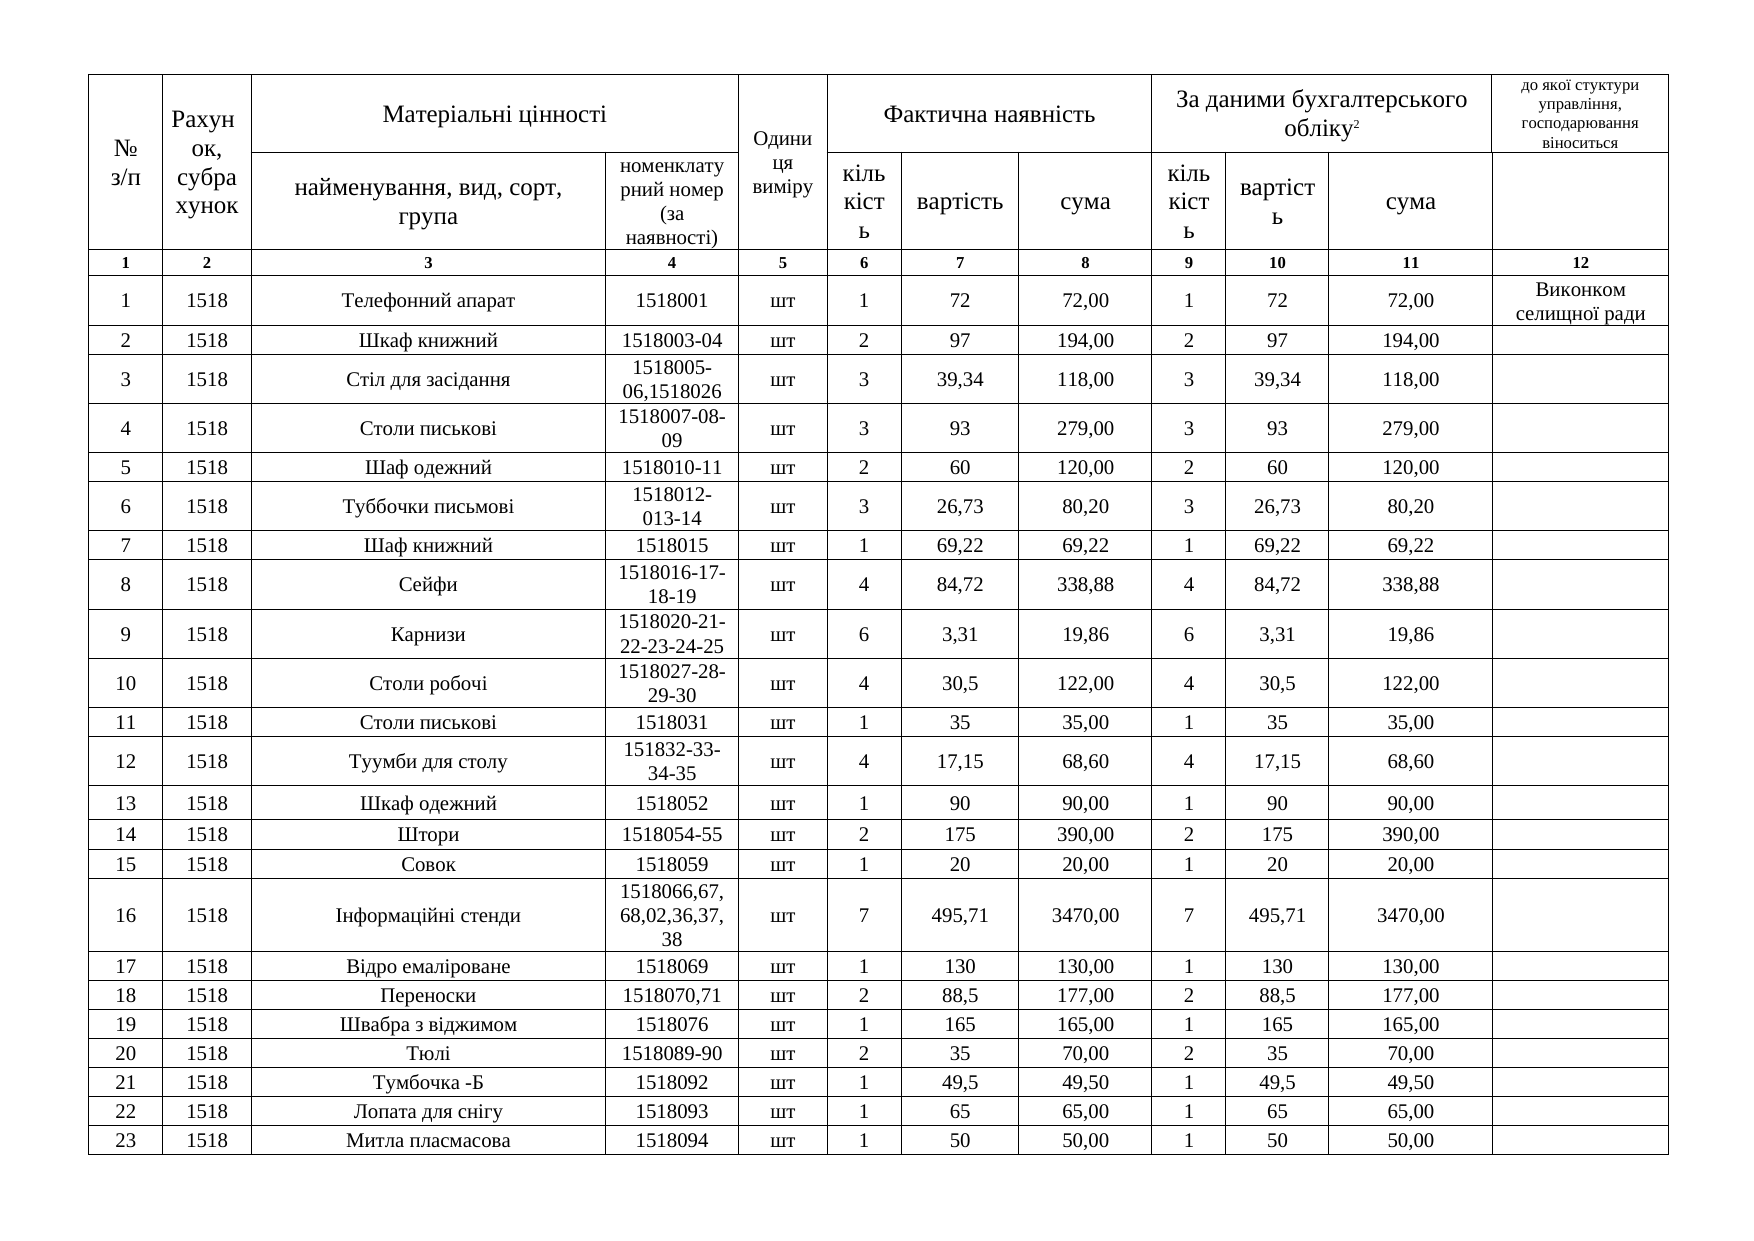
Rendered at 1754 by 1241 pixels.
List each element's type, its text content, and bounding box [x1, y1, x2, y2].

table_cell 88,5 [902, 981, 1018, 1009]
table_cell 1 [1152, 531, 1225, 559]
table_cell шт [739, 355, 827, 403]
table_cell 2 [828, 1039, 901, 1067]
table_header Матеріальні цінності [252, 75, 738, 152]
table_cell 7 [1152, 879, 1225, 951]
table_cell шт [739, 786, 827, 819]
table_cell 15 [89, 850, 162, 877]
table_cell шт [739, 1039, 827, 1067]
table_header до якої стуктури управління, господарювання віноситься [1492, 75, 1668, 152]
table_cell 49,5 [902, 1068, 1018, 1096]
table_cell 35 [1226, 1039, 1328, 1067]
table_cell 70,00 [1329, 1039, 1492, 1067]
table_cell шт [739, 820, 827, 848]
table_cell 4 [89, 404, 162, 452]
table_cell 1518066,67,68,02,36,37,38 [606, 879, 738, 951]
table_cell 1 [1152, 1010, 1225, 1038]
table_cell [1493, 1097, 1668, 1125]
table_cell 1 [1152, 1126, 1225, 1154]
table_cell 26,73 [1226, 482, 1328, 530]
table_cell найменування, вид, сорт, група [252, 153, 605, 249]
table_cell 122,00 [1019, 659, 1151, 707]
table_cell 8 [89, 560, 162, 608]
table_cell 9 [1152, 250, 1225, 275]
table_cell шт [739, 531, 827, 559]
table_cell 177,00 [1329, 981, 1492, 1009]
table_cell 3470,00 [1329, 879, 1492, 951]
table_cell Штори [252, 820, 605, 848]
table_cell Шаф одежний [252, 453, 605, 481]
table_cell 72,00 [1019, 276, 1151, 324]
table_cell шт [739, 276, 827, 324]
table_cell 8 [1019, 250, 1151, 275]
table_cell номенклатурний номер (за наявності) [606, 153, 738, 249]
table_cell 2 [828, 981, 901, 1009]
table_cell 122,00 [1329, 659, 1492, 707]
table_cell 1518 [163, 1126, 251, 1154]
table_cell 1518 [163, 1068, 251, 1096]
table_cell [1493, 1039, 1668, 1067]
table_cell 90,00 [1019, 786, 1151, 819]
table_cell 1 [89, 276, 162, 324]
table_cell 1518015 [606, 531, 738, 559]
table_cell 1518001 [606, 276, 738, 324]
table_cell 279,00 [1019, 404, 1151, 452]
table_cell 20,00 [1329, 850, 1492, 877]
table_cell 23 [89, 1126, 162, 1154]
table_cell 165 [1226, 1010, 1328, 1038]
table_cell 35 [902, 708, 1018, 736]
table_cell 50 [1226, 1126, 1328, 1154]
table_cell 1518 [163, 482, 251, 530]
table_cell сума [1019, 153, 1151, 249]
table_cell 11 [1329, 250, 1492, 275]
table_cell 1518 [163, 531, 251, 559]
table_cell 10 [1226, 250, 1328, 275]
table_cell 49,50 [1329, 1068, 1492, 1096]
table_cell 1518 [163, 610, 251, 658]
table_cell 6 [1152, 610, 1225, 658]
table_cell 84,72 [902, 560, 1018, 608]
table_cell 1 [828, 1068, 901, 1096]
table_cell Телефонний апарат [252, 276, 605, 324]
table_cell шт [739, 1068, 827, 1096]
table_cell 1518 [163, 355, 251, 403]
table_cell Шаф книжний [252, 531, 605, 559]
table_cell 26,73 [902, 482, 1018, 530]
table_cell 16 [89, 879, 162, 951]
table_cell 90 [1226, 786, 1328, 819]
table_cell 165,00 [1329, 1010, 1492, 1038]
table_cell 194,00 [1329, 326, 1492, 354]
table_cell 390,00 [1019, 820, 1151, 848]
table_cell 1 [1152, 850, 1225, 877]
table_cell 194,00 [1019, 326, 1151, 354]
table_cell 88,5 [1226, 981, 1328, 1009]
table_cell 338,88 [1329, 560, 1492, 608]
table_cell 1518070,71 [606, 981, 738, 1009]
table_cell 1 [1152, 786, 1225, 819]
table_cell 1 [828, 952, 901, 980]
table_cell 165,00 [1019, 1010, 1151, 1038]
table_cell 1518094 [606, 1126, 738, 1154]
table_cell 1518052 [606, 786, 738, 819]
table_cell шт [739, 1126, 827, 1154]
table_cell 2 [828, 326, 901, 354]
table_cell [1493, 326, 1668, 354]
table_cell 69,22 [1329, 531, 1492, 559]
table_cell 5 [89, 453, 162, 481]
table_cell 1518 [163, 708, 251, 736]
table_cell 120,00 [1329, 453, 1492, 481]
table_cell 279,00 [1329, 404, 1492, 452]
table_cell [1493, 560, 1668, 608]
table_cell 90,00 [1329, 786, 1492, 819]
table_cell [1493, 531, 1668, 559]
table_cell [1493, 404, 1668, 452]
table_cell 118,00 [1019, 355, 1151, 403]
table_cell 1518054-55 [606, 820, 738, 848]
table_header Одиниця виміру [739, 75, 827, 249]
table_cell 20,00 [1019, 850, 1151, 877]
table_cell 22 [89, 1097, 162, 1125]
table_cell кількість [1152, 153, 1225, 249]
table_cell 6 [828, 250, 901, 275]
table_cell [1493, 153, 1668, 249]
table_cell 1518 [163, 326, 251, 354]
table_cell 3,31 [902, 610, 1018, 658]
table_cell 1 [89, 250, 162, 275]
table_cell шт [739, 952, 827, 980]
table_cell 20 [1226, 850, 1328, 877]
table_cell 39,34 [902, 355, 1018, 403]
table_cell 80,20 [1019, 482, 1151, 530]
table_cell 93 [1226, 404, 1328, 452]
table_cell 30,5 [902, 659, 1018, 707]
table_cell [1493, 981, 1668, 1009]
table_cell Відро емаліроване [252, 952, 605, 980]
table_cell 97 [902, 326, 1018, 354]
table_cell 3 [828, 404, 901, 452]
table_cell 19 [89, 1010, 162, 1038]
table_cell 1518012-013-14 [606, 482, 738, 530]
table_cell 1518003-04 [606, 326, 738, 354]
table_cell Шкаф книжний [252, 326, 605, 354]
table_cell 1518020-21-22-23-24-25 [606, 610, 738, 658]
table_cell 17 [89, 952, 162, 980]
table_cell 3,31 [1226, 610, 1328, 658]
table_cell 80,20 [1329, 482, 1492, 530]
table_header № з/п [89, 75, 162, 249]
table_cell Швабра з віджимом [252, 1010, 605, 1038]
table_cell 65 [902, 1097, 1018, 1125]
table_header Фактична наявність [828, 75, 1151, 152]
table_cell [1493, 820, 1668, 848]
table_header За даними бухгалтерського обліку2 [1152, 75, 1491, 152]
table_cell шт [739, 453, 827, 481]
table_cell 2 [1152, 453, 1225, 481]
table_cell шт [739, 981, 827, 1009]
table_cell 1 [828, 786, 901, 819]
table_cell 1518 [163, 560, 251, 608]
table_cell Тюлі [252, 1039, 605, 1067]
table_cell 151832-33-34-35 [606, 737, 738, 785]
table_cell 70,00 [1019, 1039, 1151, 1067]
table_cell Столи писькові [252, 708, 605, 736]
table_cell 1518093 [606, 1097, 738, 1125]
table_cell 6 [89, 482, 162, 530]
table_cell 1518059 [606, 850, 738, 877]
table_cell Інформаційні стенди [252, 879, 605, 951]
table_cell [1493, 786, 1668, 819]
table_cell 4 [1152, 560, 1225, 608]
table_cell 338,88 [1019, 560, 1151, 608]
table_cell [1493, 708, 1668, 736]
table_cell 49,50 [1019, 1068, 1151, 1096]
table_cell 97 [1226, 326, 1328, 354]
table_cell 65,00 [1329, 1097, 1492, 1125]
table_cell 20 [902, 850, 1018, 877]
table_cell 1518076 [606, 1010, 738, 1038]
table_cell 1518027-28-29-30 [606, 659, 738, 707]
table_cell 4 [828, 560, 901, 608]
table_cell 2 [1152, 326, 1225, 354]
table_cell 390,00 [1329, 820, 1492, 848]
table_cell 10 [89, 659, 162, 707]
table_cell 69,22 [1019, 531, 1151, 559]
table_cell 4 [828, 659, 901, 707]
table_cell 2 [1152, 981, 1225, 1009]
table_cell 18 [89, 981, 162, 1009]
table_cell 3470,00 [1019, 879, 1151, 951]
table_cell шт [739, 404, 827, 452]
table_cell 12 [89, 737, 162, 785]
table_cell шт [739, 659, 827, 707]
table_cell 1518 [163, 659, 251, 707]
table_cell 17,15 [902, 737, 1018, 785]
table_cell 35,00 [1329, 708, 1492, 736]
table_cell [1493, 1010, 1668, 1038]
table_cell 50,00 [1019, 1126, 1151, 1154]
table_cell 12 [1493, 250, 1668, 275]
table_cell Стіл для засідання [252, 355, 605, 403]
table_cell 3 [1152, 355, 1225, 403]
table_cell 19,86 [1019, 610, 1151, 658]
table_cell шт [739, 737, 827, 785]
table_cell 1518 [163, 879, 251, 951]
table_cell 1518005-06,1518026 [606, 355, 738, 403]
table_cell Шкаф одежний [252, 786, 605, 819]
table_cell 72,00 [1329, 276, 1492, 324]
table_cell 1518 [163, 1097, 251, 1125]
table_cell 50 [902, 1126, 1018, 1154]
table_cell Переноски [252, 981, 605, 1009]
table_cell 7 [89, 531, 162, 559]
table_cell 68,60 [1329, 737, 1492, 785]
table_cell 2 [1152, 1039, 1225, 1067]
table_cell 1518 [163, 404, 251, 452]
table_cell 35 [1226, 708, 1328, 736]
table_cell 1 [828, 276, 901, 324]
table_cell 177,00 [1019, 981, 1151, 1009]
table_cell шт [739, 1097, 827, 1125]
table_header Рахунок, субрахунок [163, 75, 251, 249]
table_cell кількість [828, 153, 901, 249]
table_cell [1493, 355, 1668, 403]
table_cell 165 [902, 1010, 1018, 1038]
table_cell 130 [1226, 952, 1328, 980]
table_cell 72 [902, 276, 1018, 324]
table_cell 14 [89, 820, 162, 848]
table_cell 1 [828, 1126, 901, 1154]
table_cell 120,00 [1019, 453, 1151, 481]
table_cell 60 [902, 453, 1018, 481]
table_cell 1 [828, 850, 901, 877]
table_cell [1493, 1068, 1668, 1096]
table_cell шт [739, 326, 827, 354]
table_cell Туббочки письмові [252, 482, 605, 530]
table_cell 130 [902, 952, 1018, 980]
table_cell 1 [1152, 1068, 1225, 1096]
table_cell 130,00 [1329, 952, 1492, 980]
table_cell 1518 [163, 453, 251, 481]
table_cell 30,5 [1226, 659, 1328, 707]
table_cell Виконком селищної ради [1493, 276, 1668, 324]
table_cell 4 [828, 737, 901, 785]
table_cell 2 [828, 453, 901, 481]
table_cell 1518010-11 [606, 453, 738, 481]
table_cell 90 [902, 786, 1018, 819]
table_cell 4 [1152, 737, 1225, 785]
table_cell 2 [163, 250, 251, 275]
table_cell шт [739, 708, 827, 736]
table_cell 3 [1152, 404, 1225, 452]
table_cell 93 [902, 404, 1018, 452]
table_cell 20 [89, 1039, 162, 1067]
table_cell 1518089-90 [606, 1039, 738, 1067]
table_cell Карнизи [252, 610, 605, 658]
table_cell 1518 [163, 276, 251, 324]
table_cell 69,22 [902, 531, 1018, 559]
table_cell 495,71 [1226, 879, 1328, 951]
table_cell Туумби для столу [252, 737, 605, 785]
table_cell 1 [1152, 708, 1225, 736]
table_cell 68,60 [1019, 737, 1151, 785]
table_cell 2 [828, 820, 901, 848]
table_cell 49,5 [1226, 1068, 1328, 1096]
table_cell 1518 [163, 1010, 251, 1038]
table_cell 7 [902, 250, 1018, 275]
table_cell 35 [902, 1039, 1018, 1067]
table_cell [1493, 879, 1668, 951]
table_cell 175 [902, 820, 1018, 848]
table_cell 1518 [163, 737, 251, 785]
table_cell 65,00 [1019, 1097, 1151, 1125]
table_cell вартість [902, 153, 1018, 249]
table_cell сума [1329, 153, 1492, 249]
table_cell 19,86 [1329, 610, 1492, 658]
table_cell вартість [1226, 153, 1328, 249]
table_cell [1493, 1126, 1668, 1154]
table_cell 1 [828, 531, 901, 559]
table_cell 11 [89, 708, 162, 736]
table_cell 5 [739, 250, 827, 275]
table_cell 17,15 [1226, 737, 1328, 785]
table_cell 1518069 [606, 952, 738, 980]
table_cell Лопата для снігу [252, 1097, 605, 1125]
table_cell шт [739, 879, 827, 951]
table_cell 3 [89, 355, 162, 403]
table_cell 1518016-17-18-19 [606, 560, 738, 608]
table_cell 1518 [163, 981, 251, 1009]
table_cell 1 [1152, 952, 1225, 980]
table_cell 3 [1152, 482, 1225, 530]
table_cell 84,72 [1226, 560, 1328, 608]
table_cell 118,00 [1329, 355, 1492, 403]
table_cell 130,00 [1019, 952, 1151, 980]
table_cell Столи робочі [252, 659, 605, 707]
table_cell 7 [828, 879, 901, 951]
table_cell [1493, 952, 1668, 980]
table_cell 65 [1226, 1097, 1328, 1125]
table_cell 1518 [163, 1039, 251, 1067]
table_cell 1 [1152, 1097, 1225, 1125]
table_cell 3 [828, 355, 901, 403]
table_cell 1518031 [606, 708, 738, 736]
table_cell 35,00 [1019, 708, 1151, 736]
table_cell 1 [828, 1010, 901, 1038]
table_cell 69,22 [1226, 531, 1328, 559]
table_cell 39,34 [1226, 355, 1328, 403]
table_cell [1493, 737, 1668, 785]
table_cell [1493, 482, 1668, 530]
table_cell [1493, 610, 1668, 658]
table_cell 2 [1152, 820, 1225, 848]
table_cell 2 [89, 326, 162, 354]
table_cell 495,71 [902, 879, 1018, 951]
table_cell Сейфи [252, 560, 605, 608]
table_cell 1 [1152, 276, 1225, 324]
table_cell 21 [89, 1068, 162, 1096]
table_cell Митла пласмасова [252, 1126, 605, 1154]
table_cell Тумбочка -Б [252, 1068, 605, 1096]
table_cell 1 [828, 1097, 901, 1125]
table_cell 1518 [163, 952, 251, 980]
table_cell шт [739, 850, 827, 877]
table_cell [1493, 659, 1668, 707]
table_cell 3 [252, 250, 605, 275]
table_cell 50,00 [1329, 1126, 1492, 1154]
table_cell Столи писькові [252, 404, 605, 452]
table_cell 1 [828, 708, 901, 736]
table_cell 3 [828, 482, 901, 530]
table_cell шт [739, 560, 827, 608]
table_cell 175 [1226, 820, 1328, 848]
table_cell [1493, 453, 1668, 481]
table_cell [1493, 850, 1668, 877]
table_cell 1518092 [606, 1068, 738, 1096]
table_cell 1518 [163, 850, 251, 877]
table_cell шт [739, 482, 827, 530]
table_cell 1518 [163, 786, 251, 819]
table_cell 4 [606, 250, 738, 275]
table_cell 13 [89, 786, 162, 819]
table_cell 1518 [163, 820, 251, 848]
table_cell шт [739, 1010, 827, 1038]
table_cell шт [739, 610, 827, 658]
table_cell Совок [252, 850, 605, 877]
table_cell 72 [1226, 276, 1328, 324]
table_cell 6 [828, 610, 901, 658]
table_cell 1518007-08-09 [606, 404, 738, 452]
table_cell 9 [89, 610, 162, 658]
table_cell 4 [1152, 659, 1225, 707]
table_cell 60 [1226, 453, 1328, 481]
